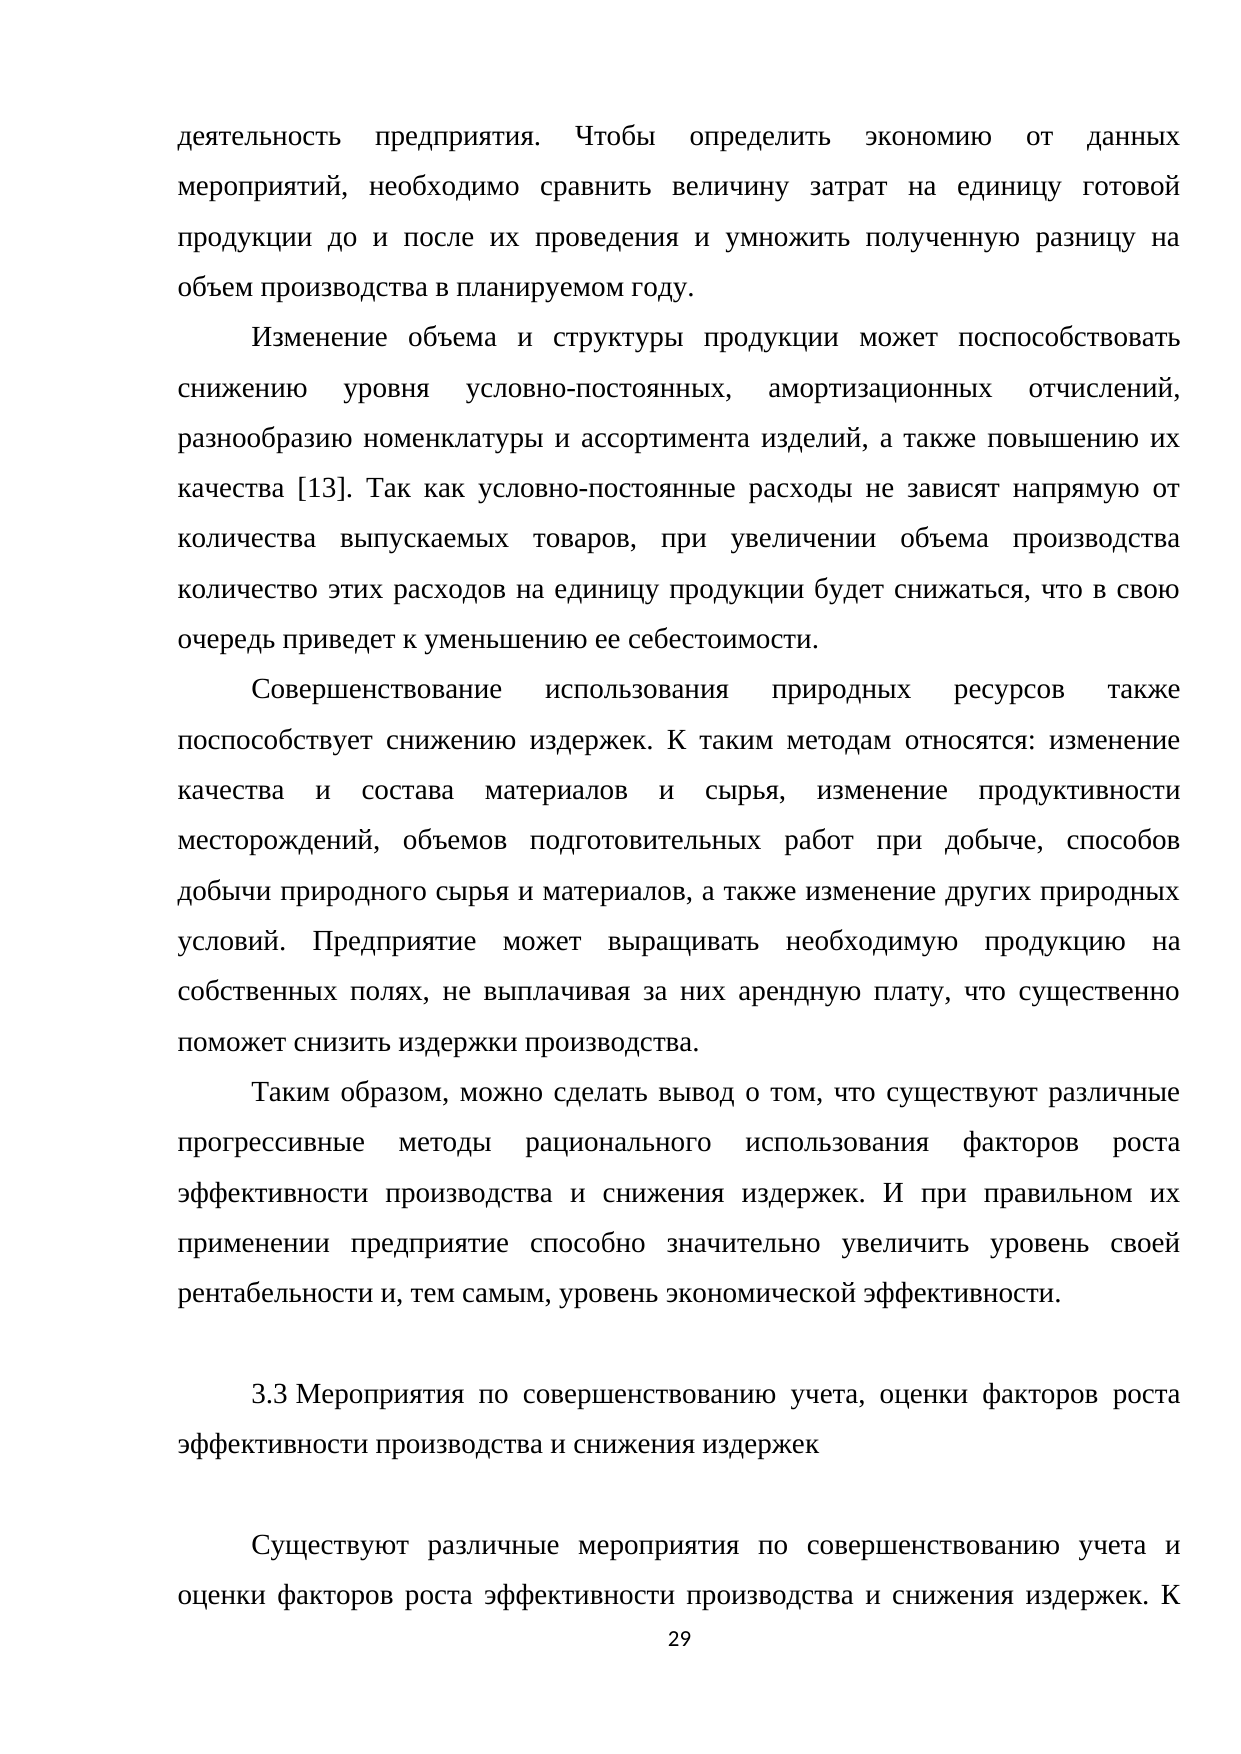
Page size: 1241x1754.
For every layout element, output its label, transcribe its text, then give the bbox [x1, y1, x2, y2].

text Таким образом, можно сделать вывод о том, что существуют различные прогрессивные методы рационального использования факторов роста эффективности производства и снижения издержек. И при правильном их применении предприятие способно значительно увеличить уровень своей рентабельности и, тем самым, уровень экономической эффективности. [177, 1074, 1181, 1309]
text Изменение объема и структуры продукции может поспособствовать снижению уровня условно-постоянных, амортизационных отчислений, разнообразию номенклатуры и ассортимента изделий, а также повышению их качества [13]. Так как условно-постоянные расходы не зависят напрямую от количества выпускаемых товаров, при увеличении объема производства количество этих расходов на единицу продукции будет снижаться, что в свою очередь приведет к уменьшению ее себестоимости. [177, 319, 1181, 655]
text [177, 1527, 1181, 1611]
text Совершенствование использования природных ресурсов также поспособствует снижению издержек. К таким методам относятся: изменение качества и состава материалов и сырья, изменение продуктивности месторождений, объемов подготовительных работ при добыче, способов добычи природного сырья и материалов, а также изменение других природных условий. Предприятие может выращивать необходимую продукцию на собственных полях, не выплачивая за них арендную плату, что существенно поможет снизить издержки производства. [177, 672, 1181, 1057]
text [177, 118, 1181, 303]
subtitle Мероприятия по совершенствованию учета, оценки факторов роста эффективности производства и снижения издержек [177, 1376, 1181, 1460]
